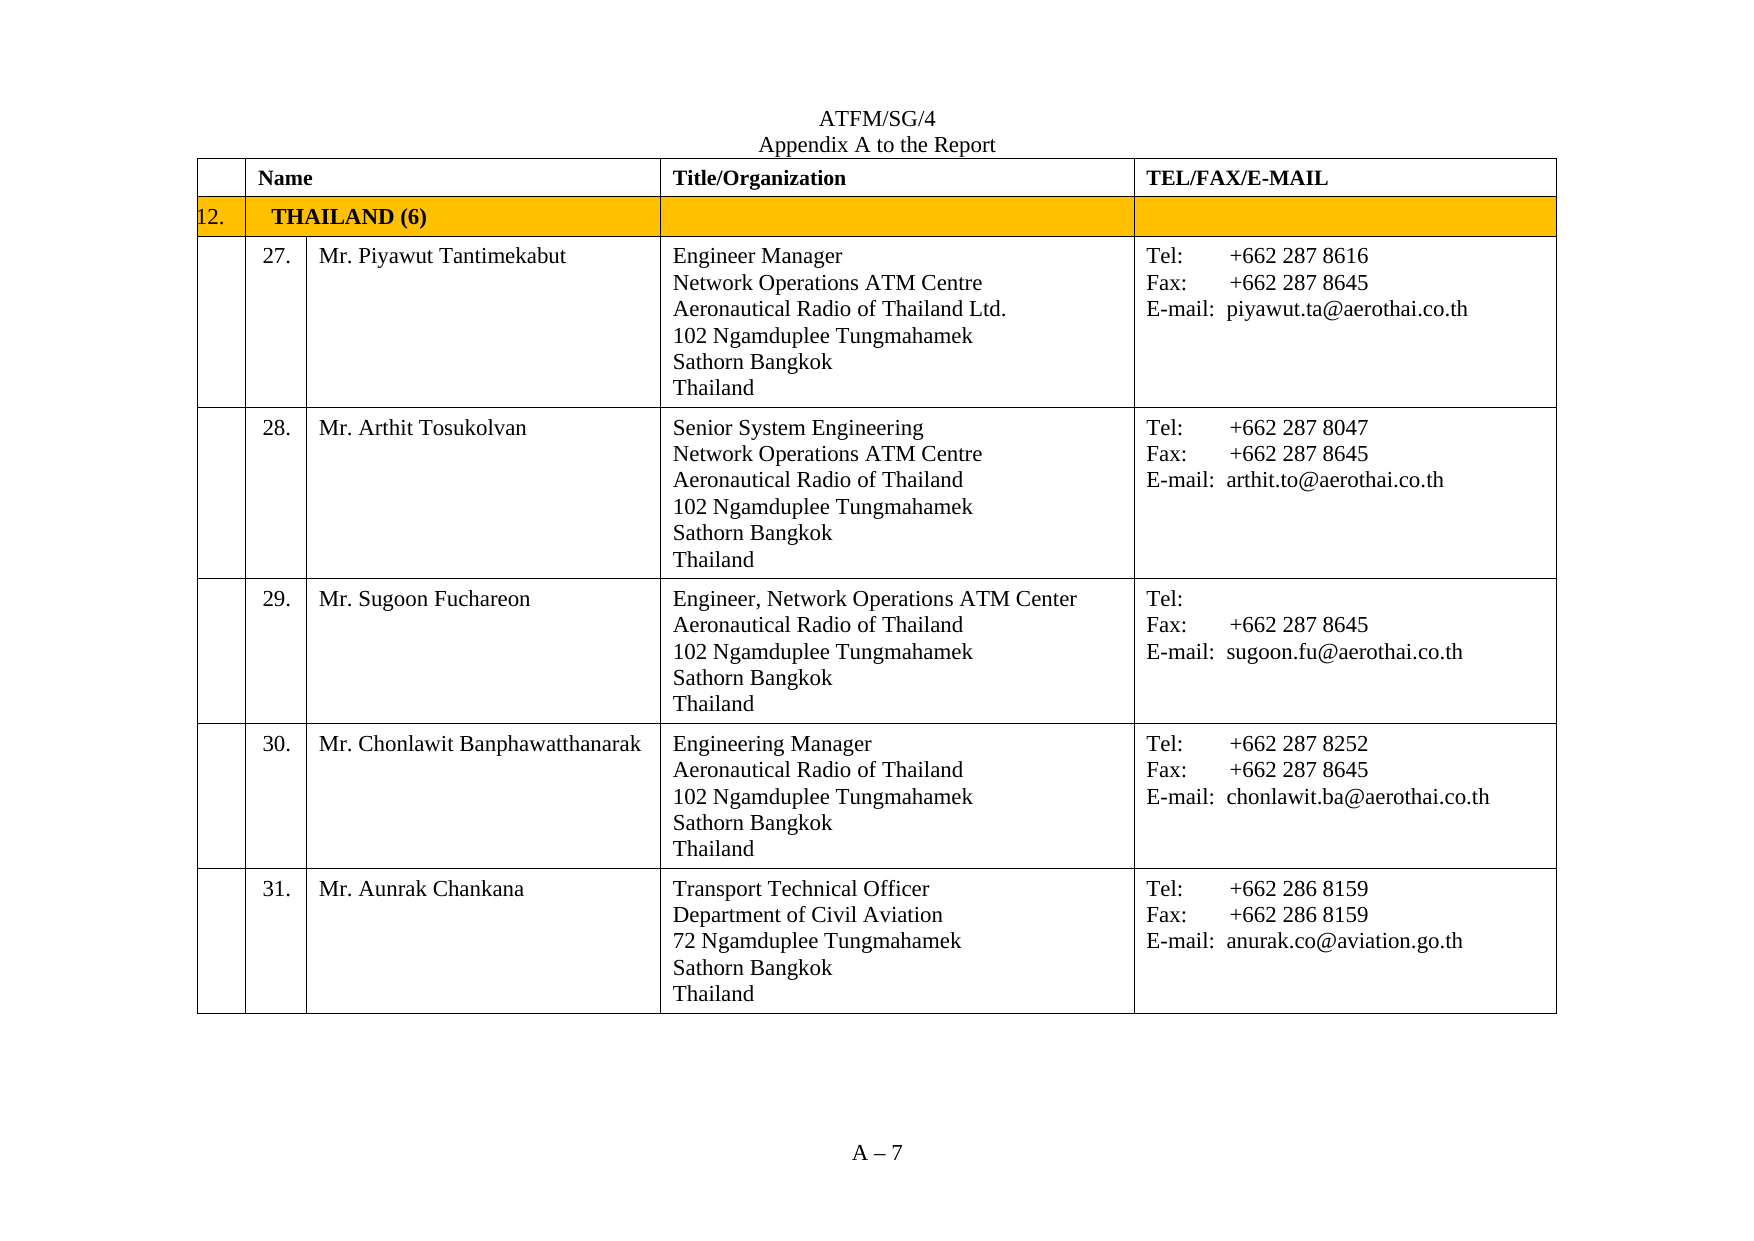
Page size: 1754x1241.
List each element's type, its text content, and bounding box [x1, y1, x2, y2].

table_cell Tel: +662 287 8252 Fax: +662 287 8645 E-mail: chonlawit.ba@aerothai.co.th [1135, 724, 1556, 868]
table_cell Tel: +662 287 8047 Fax: +662 287 8645 E-mail: arthit.to@aerothai.co.th [1135, 408, 1556, 578]
table_cell [246, 579, 306, 723]
table_cell Transport Technical Officer Department of Civil Aviation 72 Ngamduplee Tungmahamek Sathorn Bangkok Thailand [661, 869, 1134, 1013]
table_cell Engineering Manager Aeronautical Radio of Thailand 102 Ngamduplee Tungmahamek Sathorn Bangkok Thailand [661, 724, 1134, 868]
table_header [198, 159, 245, 196]
table_cell [246, 408, 306, 578]
table_header Title/Organization [661, 159, 1134, 196]
table_cell Senior System Engineering Network Operations ATM Centre Aeronautical Radio of Thailand 102 Ngamduplee Tungmahamek Sathorn Bangkok Thailand [661, 408, 1134, 578]
table_cell Mr. Aunrak Chankana [307, 869, 660, 1013]
table_cell [198, 579, 245, 723]
table_cell Mr. Piyawut Tantimekabut [307, 237, 660, 407]
table_header TEL/FAX/E-MAIL [1135, 159, 1556, 196]
table_cell [198, 237, 245, 407]
table_header Name [246, 159, 660, 196]
table_cell Tel: +662 287 8616 Fax: +662 287 8645 E-mail: piyawut.ta@aerothai.co.th [1135, 237, 1556, 407]
table_cell [246, 724, 306, 868]
table_cell Engineer, Network Operations ATM Center Aeronautical Radio of Thailand 102 Ngamduplee Tungmahamek Sathorn Bangkok Thailand [661, 579, 1134, 723]
table_cell Mr. Sugoon Fuchareon [307, 579, 660, 723]
table_cell Tel: Fax: +662 287 8645 E-mail: sugoon.fu@aerothai.co.th [1135, 579, 1556, 723]
table_cell [198, 197, 245, 236]
table_cell [198, 869, 245, 1013]
table_cell [198, 408, 245, 578]
table_cell [661, 197, 1134, 236]
table_cell [246, 237, 306, 407]
table_cell Mr. Chonlawit Banphawatthanarak [307, 724, 660, 868]
table_cell THAILAND (6) [246, 197, 660, 236]
table_cell Tel: +662 286 8159 Fax: +662 286 8159 E-mail: anurak.co@aviation.go.th [1135, 869, 1556, 1013]
table_cell Engineer Manager Network Operations ATM Centre Aeronautical Radio of Thailand Ltd. 102 Ngamduplee Tungmahamek Sathorn Bangkok Thailand [661, 237, 1134, 407]
table_cell [1135, 197, 1556, 236]
table_cell [198, 724, 245, 868]
table_cell Mr. Arthit Tosukolvan [307, 408, 660, 578]
table_cell [246, 869, 306, 1013]
